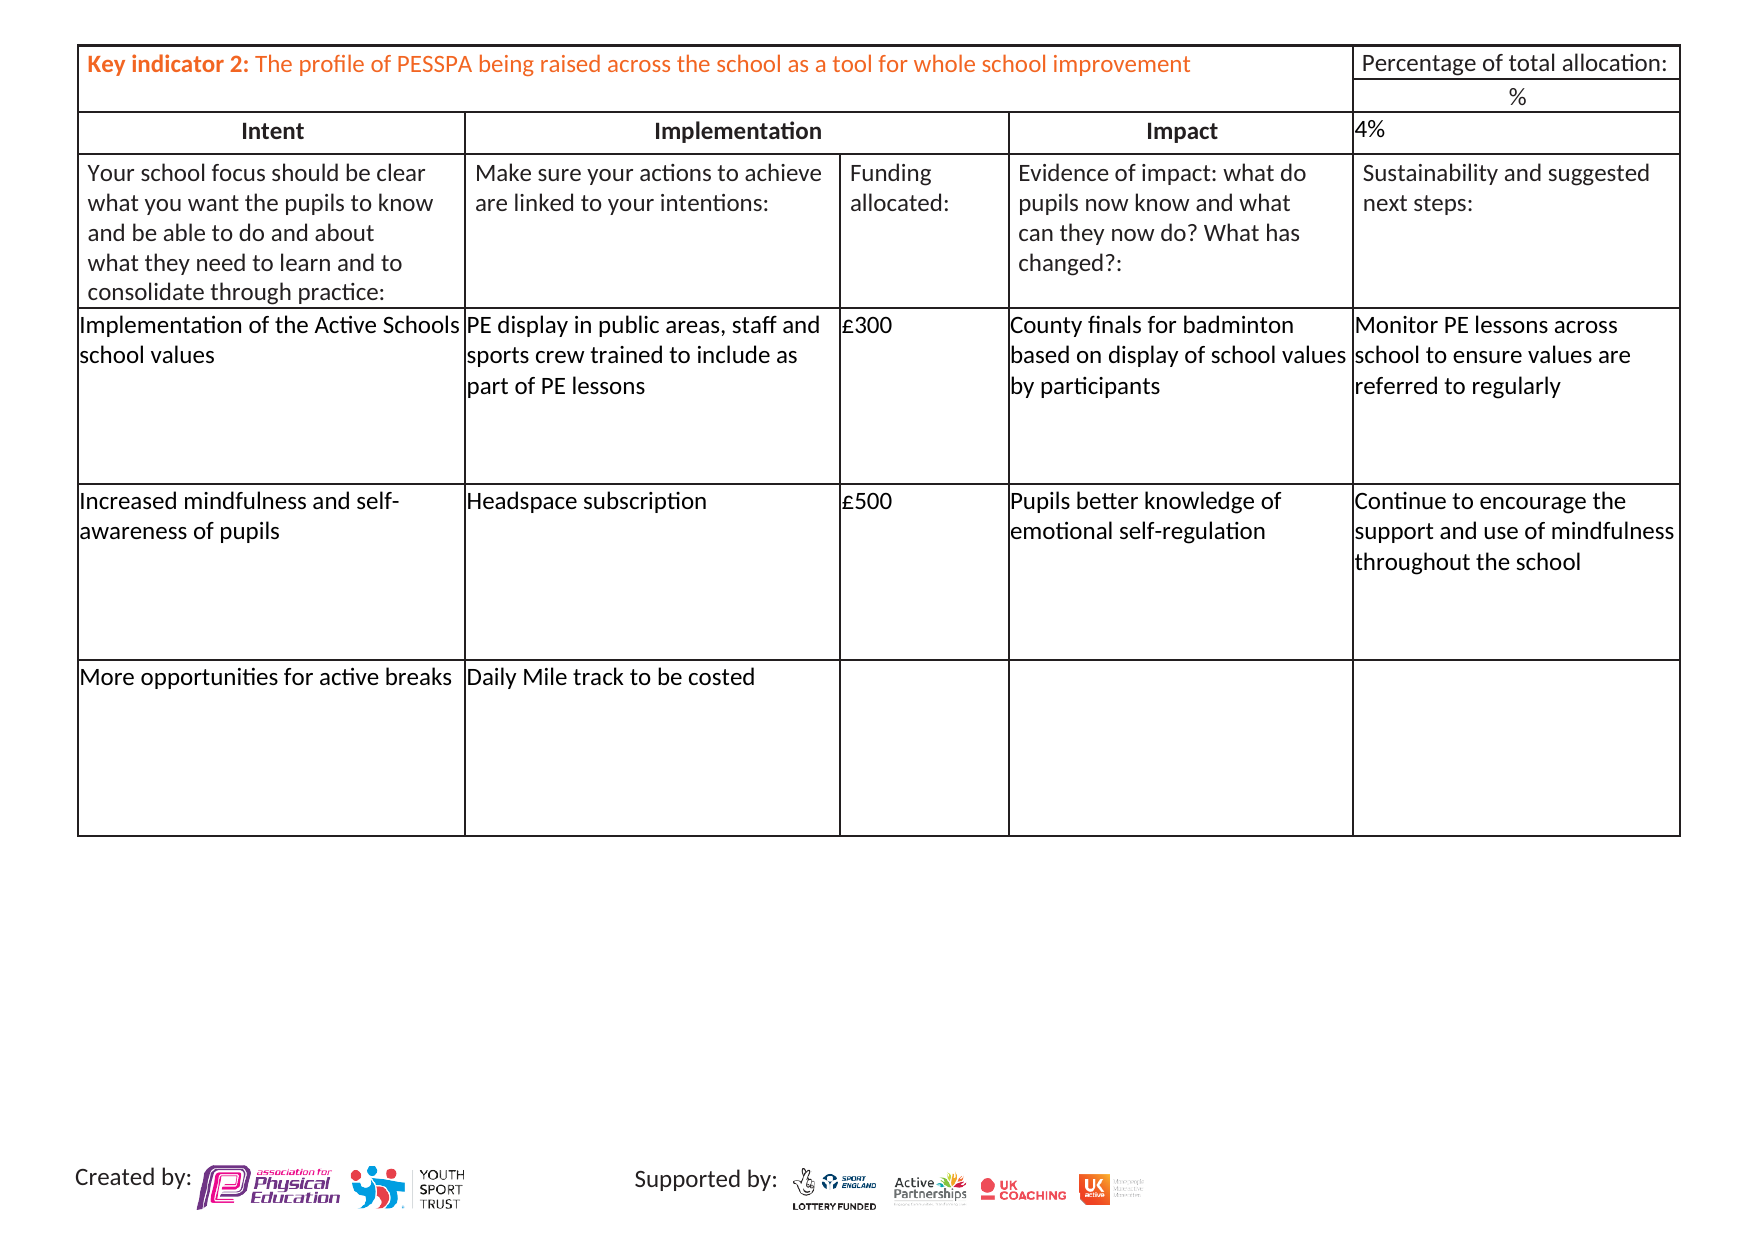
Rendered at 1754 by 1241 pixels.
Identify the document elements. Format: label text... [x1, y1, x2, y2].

table_cell Intent [79, 113, 464, 153]
table_cell Implementation of the Active Schools school values [79, 309, 464, 483]
table_cell Headspace subscription [466, 485, 839, 659]
table_cell % [1354, 80, 1679, 111]
table_cell Make sure your actions to achieve are linked to your intentions: [466, 155, 839, 307]
table_cell £300 [841, 309, 1008, 483]
table_cell Monitor PE lessons across school to ensure values are referred to regularly [1354, 309, 1679, 483]
picture [366, 1186, 390, 1209]
table_cell Your school focus should be clear what you want the pupils to know and be able to do and about what they need to learn and to consolidate through practice: [79, 155, 464, 307]
table_cell Impact [1010, 113, 1352, 153]
table_cell 4% [1354, 113, 1679, 153]
table_cell Continue to encourage the support and use of mindfulness throughout the school [1354, 485, 1679, 659]
table_cell Daily Mile track to be costed [466, 661, 839, 835]
picture [894, 1170, 967, 1206]
picture [793, 1168, 876, 1210]
table_cell Pupils better knowledge of emotional self-regulation [1010, 485, 1352, 659]
table_cell Implementation [466, 113, 1008, 153]
table_cell £500 [841, 485, 1008, 659]
table_cell Sustainability and suggested next steps: [1354, 155, 1679, 307]
table_cell Key indicator 2: The profile of PESSPA being raised across the school as a tool for whole school improvement [79, 47, 1352, 111]
picture [981, 1178, 1066, 1200]
table_cell Funding allocated: [841, 155, 1008, 307]
table_cell Percentage of total allocation: [1354, 47, 1679, 78]
table_cell County finals for badminton based on display of school values by participants [1010, 309, 1352, 483]
picture [350, 1166, 464, 1209]
table_cell PE display in public areas, staff and sports crew trained to include as part of PE lessons [466, 309, 839, 483]
table_cell Increased mindfulness and self-awareness of pupils [79, 485, 464, 659]
table_cell [841, 661, 1008, 835]
table_cell [1354, 661, 1679, 835]
picture [196, 1165, 340, 1210]
table_cell Evidence of impact: what do pupils now know and what can they now do? What has changed?: [1010, 155, 1352, 307]
table_cell [1010, 661, 1352, 835]
table_cell More opportunities for active breaks [79, 661, 464, 835]
picture [1079, 1173, 1144, 1205]
